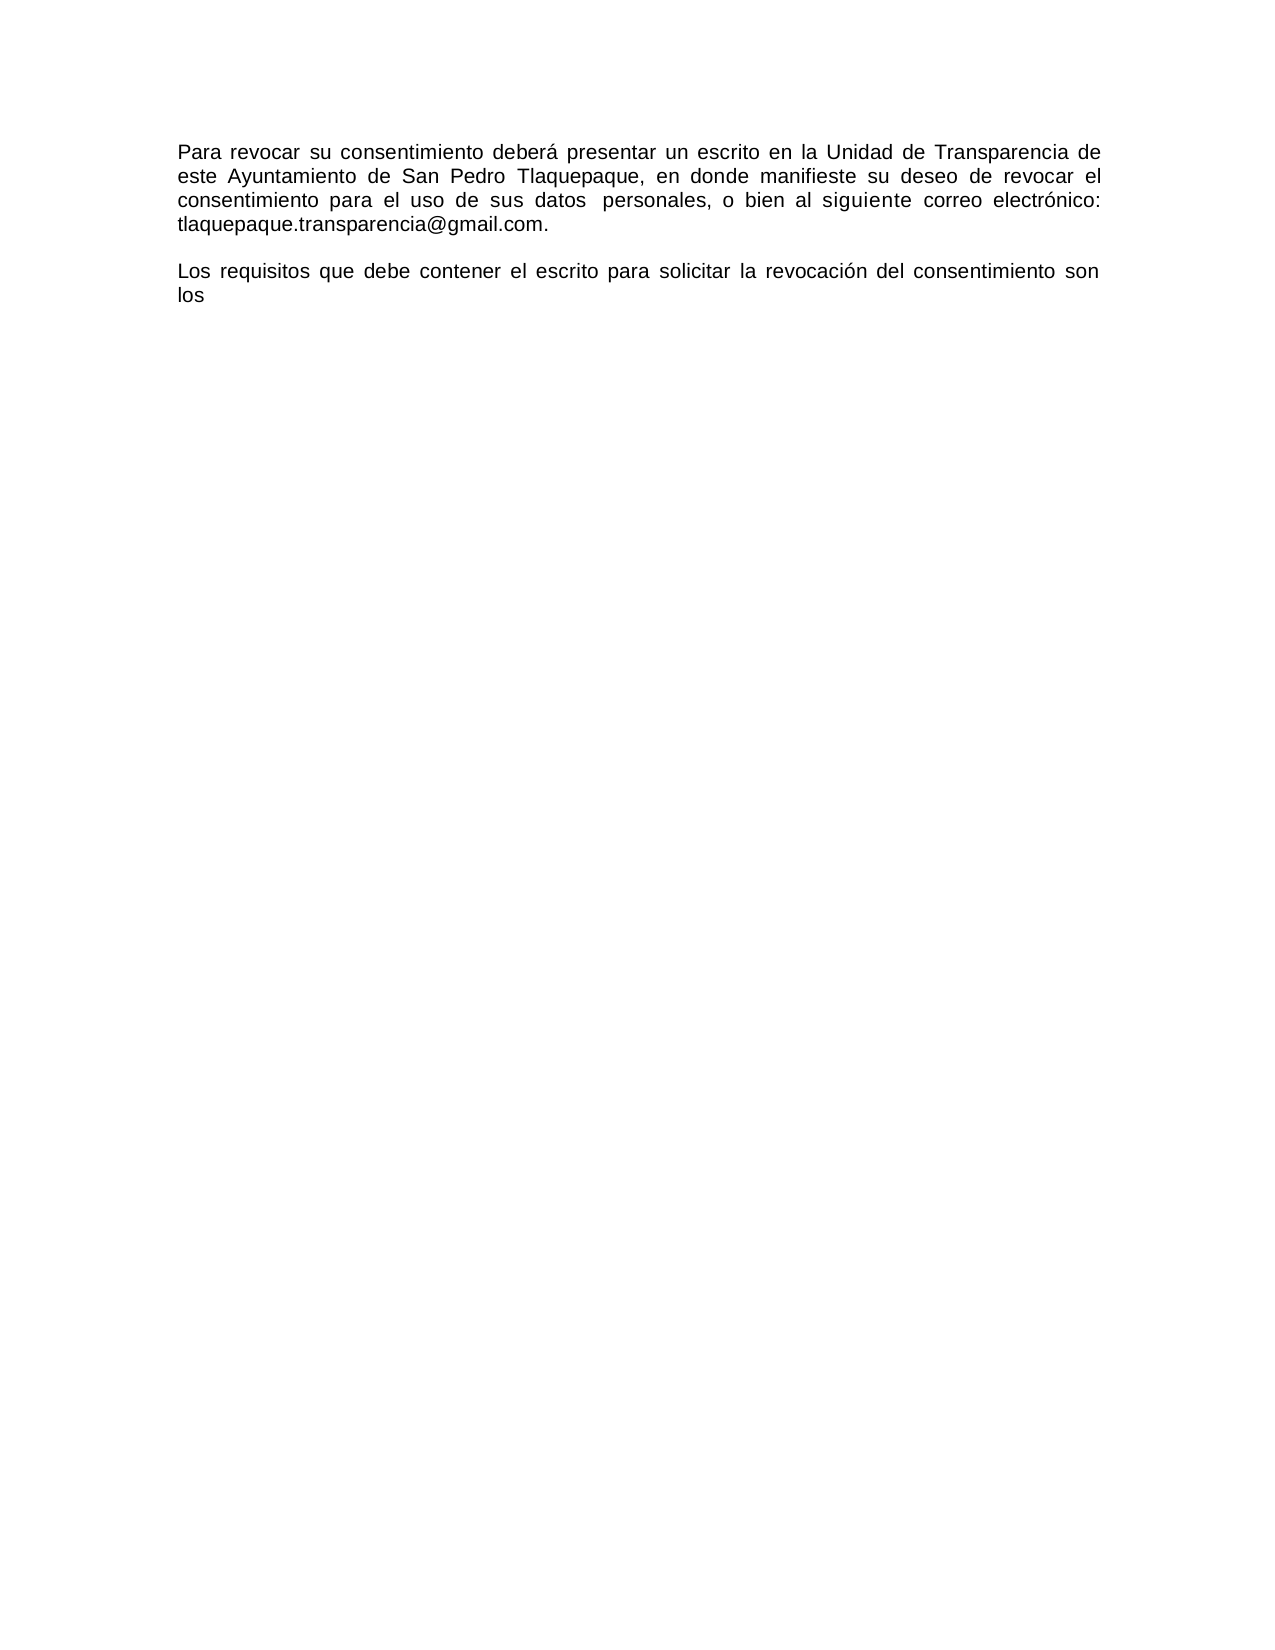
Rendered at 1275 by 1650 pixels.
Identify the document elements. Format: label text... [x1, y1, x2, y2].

text Para revocar su consentimiento deberá presentar un escrito en la Unidad de Transparencia de este Ayuntamiento de San Pedro Tlaquepaque, en donde manifieste su deseo de revocar el consentimiento para el uso de sus datos personales, o bien al siguiente correo electrónico: tlaquepaque.transparencia@gmail.com. [177, 139, 1101, 235]
text Los requisitos que debe contener el escrito para solicitar la revocación del consentimiento son los [177, 259, 1100, 307]
